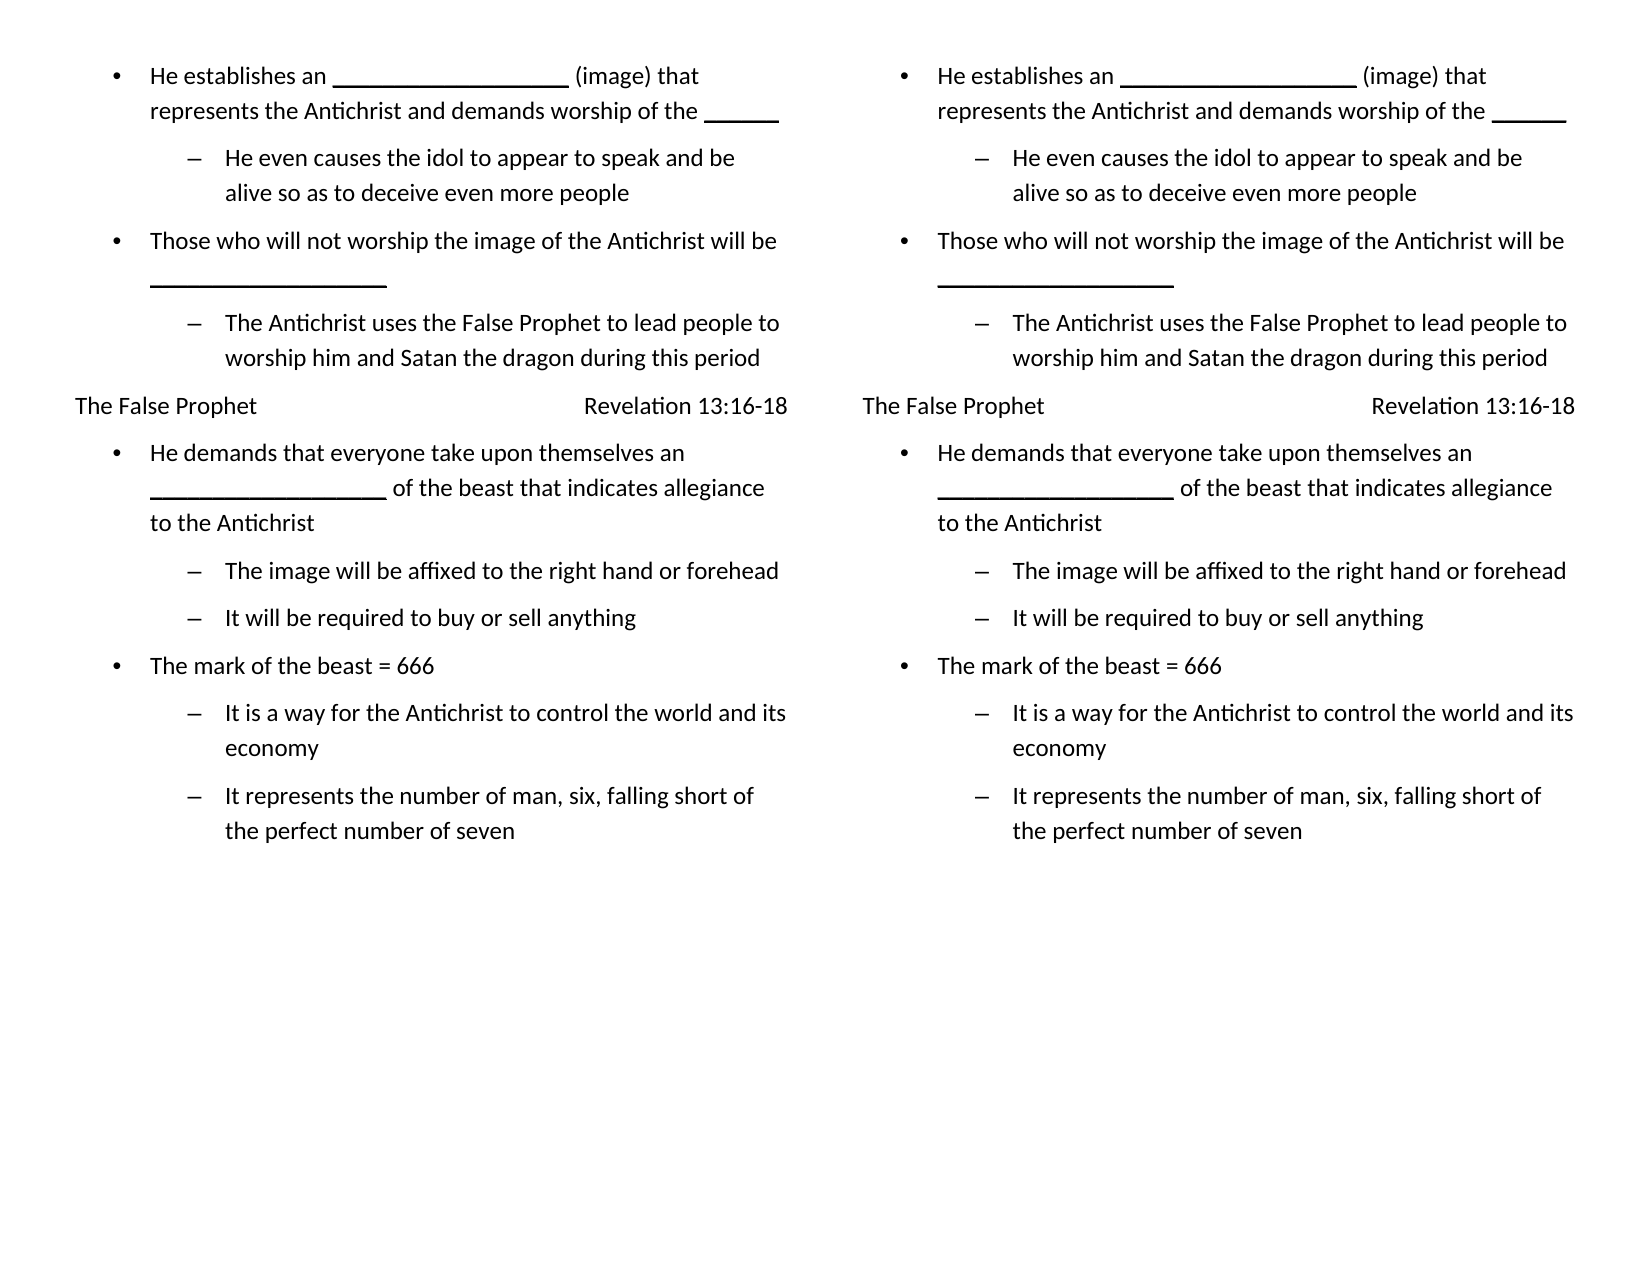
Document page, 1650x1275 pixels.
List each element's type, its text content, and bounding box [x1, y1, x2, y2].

list It is a way for the Antichrist to control the world and its economy [975, 697, 1575, 763]
text The False Prophet Revelation 13:16-18 [862, 390, 1575, 421]
list The image will be affixed to the right hand or forehead [975, 555, 1575, 586]
list Those who will not worship the image of the Antichrist will be ___________________ [112, 225, 787, 291]
list It is a way for the Antichrist to control the world and its economy [187, 697, 787, 763]
list The mark of the beast = 666 [112, 650, 787, 681]
list He even causes the idol to appear to speak and be alive so as to deceive even more people [187, 142, 787, 208]
list He demands that everyone take upon themselves an ___________________ of the beast that indicates allegiance to the Antichrist [900, 437, 1575, 538]
list He demands that everyone take upon themselves an ___________________ of the beast that indicates allegiance to the Antichrist [112, 437, 787, 538]
list The Antichrist uses the False Prophet to lead people to worship him and Satan the dragon during this period [187, 307, 787, 373]
list The mark of the beast = 666 [900, 650, 1575, 681]
list It will be required to buy or sell anything [187, 602, 787, 633]
list He even causes the idol to appear to speak and be alive so as to deceive even more people [975, 142, 1575, 208]
list It represents the number of man, six, falling short of the perfect number of seven [187, 780, 787, 846]
list The Antichrist uses the False Prophet to lead people to worship him and Satan the dragon during this period [975, 307, 1575, 373]
text The False Prophet Revelation 13:16-18 [75, 390, 787, 421]
list He establishes an ___________________ (image) that represents the Antichrist and demands worship of the ______ [112, 60, 787, 126]
list It represents the number of man, six, falling short of the perfect number of seven [975, 780, 1575, 846]
list Those who will not worship the image of the Antichrist will be ___________________ [900, 225, 1575, 291]
list It will be required to buy or sell anything [975, 602, 1575, 633]
list He establishes an ___________________ (image) that represents the Antichrist and demands worship of the ______ [900, 60, 1575, 126]
list The image will be affixed to the right hand or forehead [187, 555, 787, 586]
